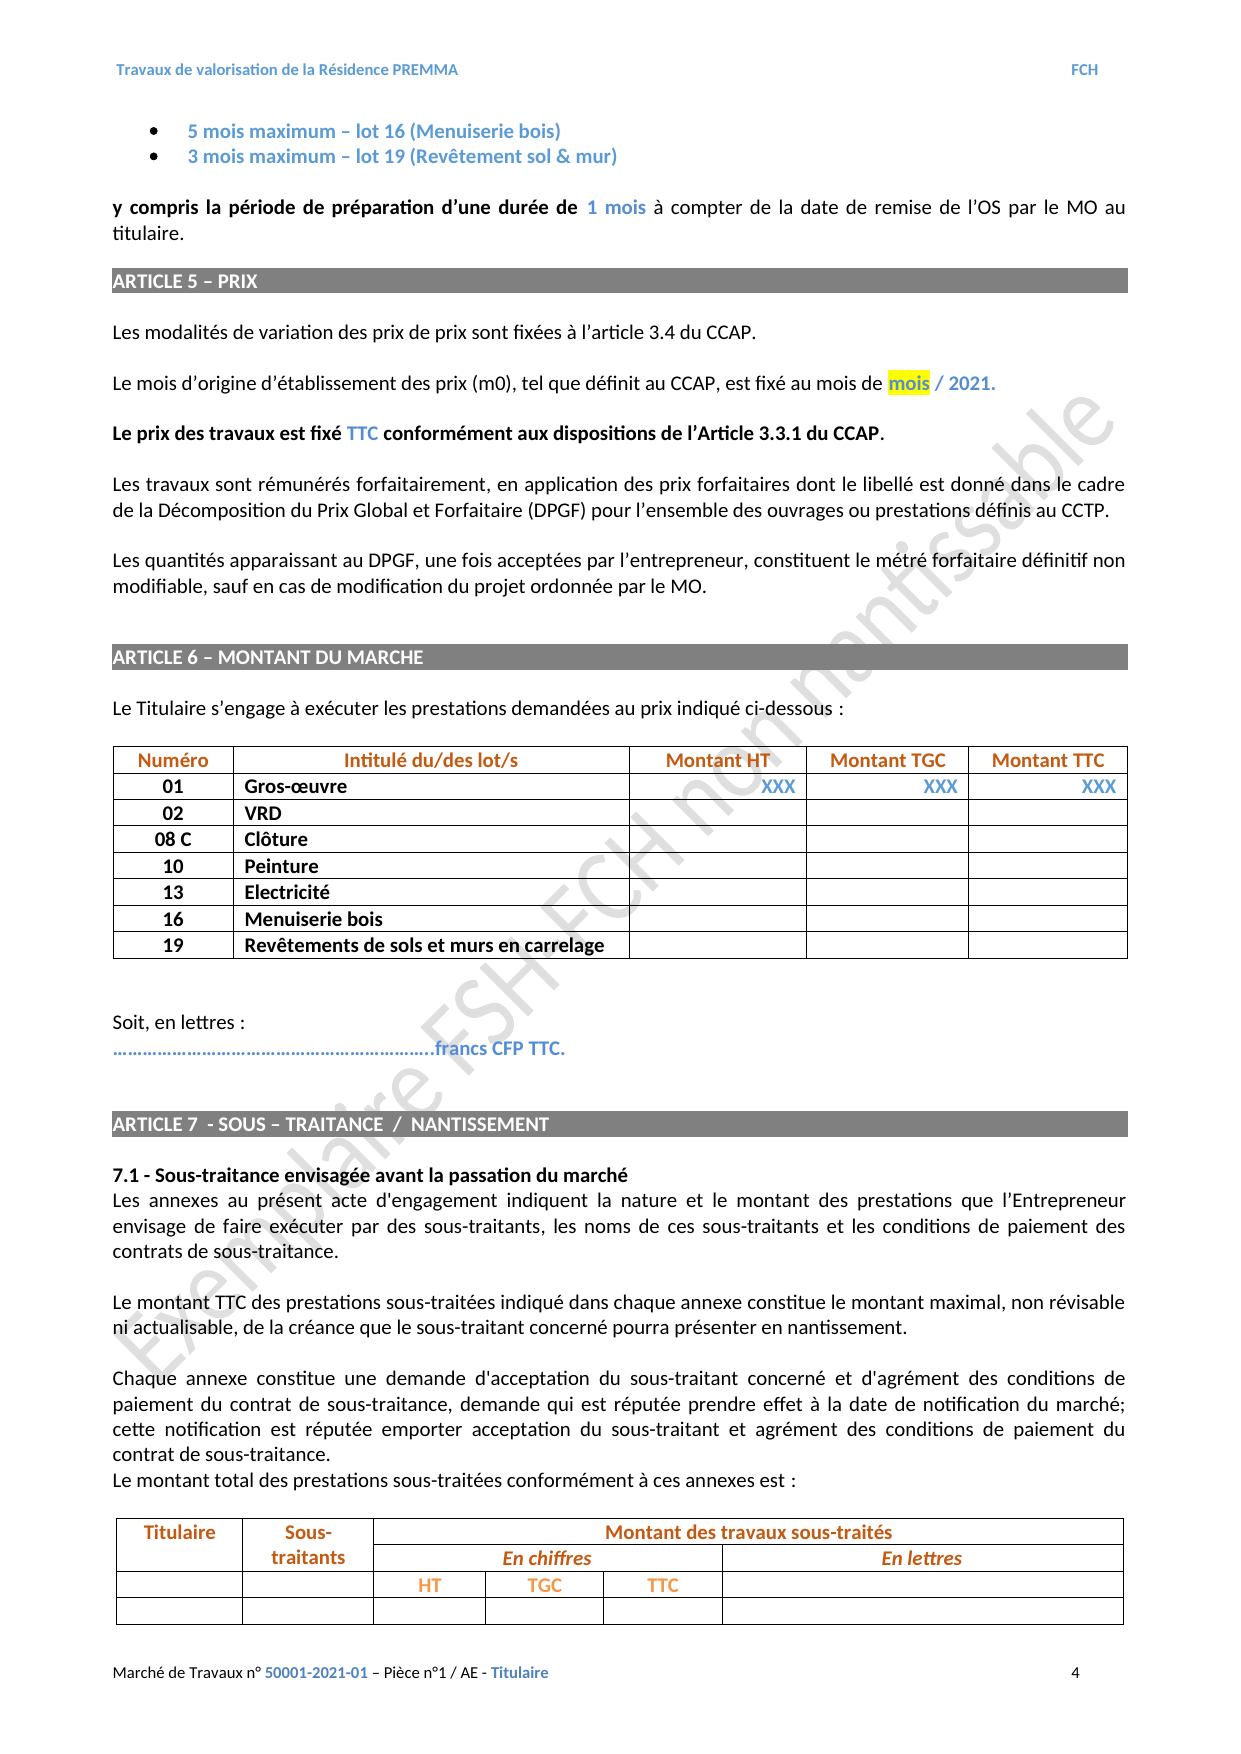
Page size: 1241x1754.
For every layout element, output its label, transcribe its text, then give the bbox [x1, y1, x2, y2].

table_cell [243, 1572, 373, 1597]
table_cell 01 [114, 774, 233, 799]
table_cell [969, 879, 1127, 905]
table_cell [807, 826, 968, 852]
table_cell VRD [234, 800, 629, 825]
table_cell [969, 800, 1127, 825]
table_cell XXX [807, 774, 968, 799]
table_header Sous-traitants [243, 1519, 373, 1571]
text Les travaux sont rémunérés forfaitairement, en application des prix forfaitaires dont le libellé est donné dans le cadre de la Décomposition du Prix Global et Forfaitaire (DPGF) pour l’ensemble des ouvrages ou prestations définis au CCTP. [112, 471, 1128, 522]
table_cell [807, 906, 968, 931]
table_cell XXX [630, 774, 806, 799]
table_cell [117, 1572, 242, 1597]
table_cell [630, 932, 806, 958]
table_cell 02 [114, 800, 233, 825]
table_cell [630, 800, 806, 825]
table_header Intitulé du/des lot/s [234, 747, 629, 772]
table_cell [486, 1598, 603, 1624]
text Les annexes au présent acte d'engagement indiquent la nature et le montant des prestations que l’Entrepreneur envisage de faire exécuter par des sous-traitants, les noms de ces sous-traitants et les conditions de paiement des contrats de sous-traitance. [112, 1187, 1128, 1264]
table_cell [807, 879, 968, 905]
table_cell En lettres [723, 1545, 1123, 1571]
text Chaque annexe constitue une demande d'acceptation du sous-traitant concerné et d'agrément des conditions de paiement du contrat de sous-traitance, demande qui est réputée prendre effet à la date de notification du marché; cette notification est réputée emporter acceptation du sous-traitant et agrément des conditions de paiement du contrat de sous-traitance. [112, 1365, 1128, 1467]
table_cell [807, 853, 968, 878]
table_header Titulaire [117, 1519, 242, 1571]
text Le prix des travaux est fixé TTC conformément aux dispositions de l’Article 3.3.1 du CCAP. [112, 421, 1128, 446]
table_cell [969, 932, 1127, 958]
table_cell En chiffres [374, 1545, 722, 1571]
text 7.1 - Sous-traitance envisagée avant la passation du marché [112, 1162, 1128, 1187]
table_cell Peinture [234, 853, 629, 878]
text Les modalités de variation des prix de prix sont fixées à l’article 3.4 du CCAP. [112, 319, 1128, 344]
table_cell 19 [114, 932, 233, 958]
text y compris la période de préparation d’une durée de 1 mois à compter de la date de remise de l’OS par le MO au titulaire. [112, 194, 1128, 245]
table_cell 16 [114, 906, 233, 931]
table_header Montant TTC [969, 747, 1127, 772]
table_cell [604, 1598, 722, 1624]
table_cell [969, 906, 1127, 931]
text ………………………………………………………..francs CFP TTC. [112, 1035, 1128, 1060]
table_header Montant TGC [807, 747, 968, 772]
table_cell [723, 1598, 1123, 1624]
table_cell [117, 1598, 242, 1624]
table_cell [630, 826, 806, 852]
table_cell HT [374, 1572, 485, 1597]
table_cell [723, 1572, 1123, 1597]
table_cell 10 [114, 853, 233, 878]
table_header Montant HT [630, 747, 806, 772]
table_cell 08 C [114, 826, 233, 852]
table_cell [807, 932, 968, 958]
table_cell XXX [969, 774, 1127, 799]
text Les quantités apparaissant au DPGF, une fois acceptées par l’entrepreneur, constituent le métré forfaitaire définitif non modifiable, sauf en cas de modification du projet ordonnée par le MO. [112, 548, 1128, 598]
table_cell [630, 853, 806, 878]
text ARTICLE 6 – MONTANT du marche [112, 644, 1128, 670]
text ARTICLE 7 - SOUS – TRAITANCE / NANTISSEMENT [112, 1111, 1128, 1137]
table_cell Revêtements de sols et murs en carrelage [234, 932, 629, 958]
table_cell [807, 800, 968, 825]
table_cell [630, 879, 806, 905]
list 5 mois maximum – lot 16 (Menuiserie bois) [150, 118, 1128, 143]
table_header Montant des travaux sous-traités [374, 1519, 1123, 1544]
table_cell [374, 1598, 485, 1624]
table_cell TTC [604, 1572, 722, 1597]
text Soit, en lettres : [112, 1009, 1128, 1035]
text Le montant total des prestations sous-traitées conformément à ces annexes est : [112, 1467, 1128, 1492]
table_cell [969, 826, 1127, 852]
table_cell Menuiserie bois [234, 906, 629, 931]
list 3 mois maximum – lot 19 (Revêtement sol & mur) [150, 143, 1128, 169]
table_cell Clôture [234, 826, 629, 852]
text ARTICLE 5 – PRIX [112, 268, 1128, 293]
table_cell Electricité [234, 879, 629, 905]
table_cell 13 [114, 879, 233, 905]
table_cell [243, 1598, 373, 1624]
table_cell TGC [486, 1572, 603, 1597]
table_cell [630, 906, 806, 931]
text Le Titulaire s’engage à exécuter les prestations demandées au prix indiqué ci-dessous : [112, 695, 1128, 721]
table_header Numéro [114, 747, 233, 772]
text Le mois d’origine d’établissement des prix (m0), tel que définit au CCAP, est fixé au mois de mois / 2021. [112, 370, 888, 395]
table_cell [969, 853, 1127, 878]
table_cell Gros-œuvre [234, 774, 629, 799]
text Le montant TTC des prestations sous-traitées indiqué dans chaque annexe constitue le montant maximal, non révisable ni actualisable, de la créance que le sous-traitant concerné pourra présenter en nantissement. [112, 1289, 1128, 1340]
